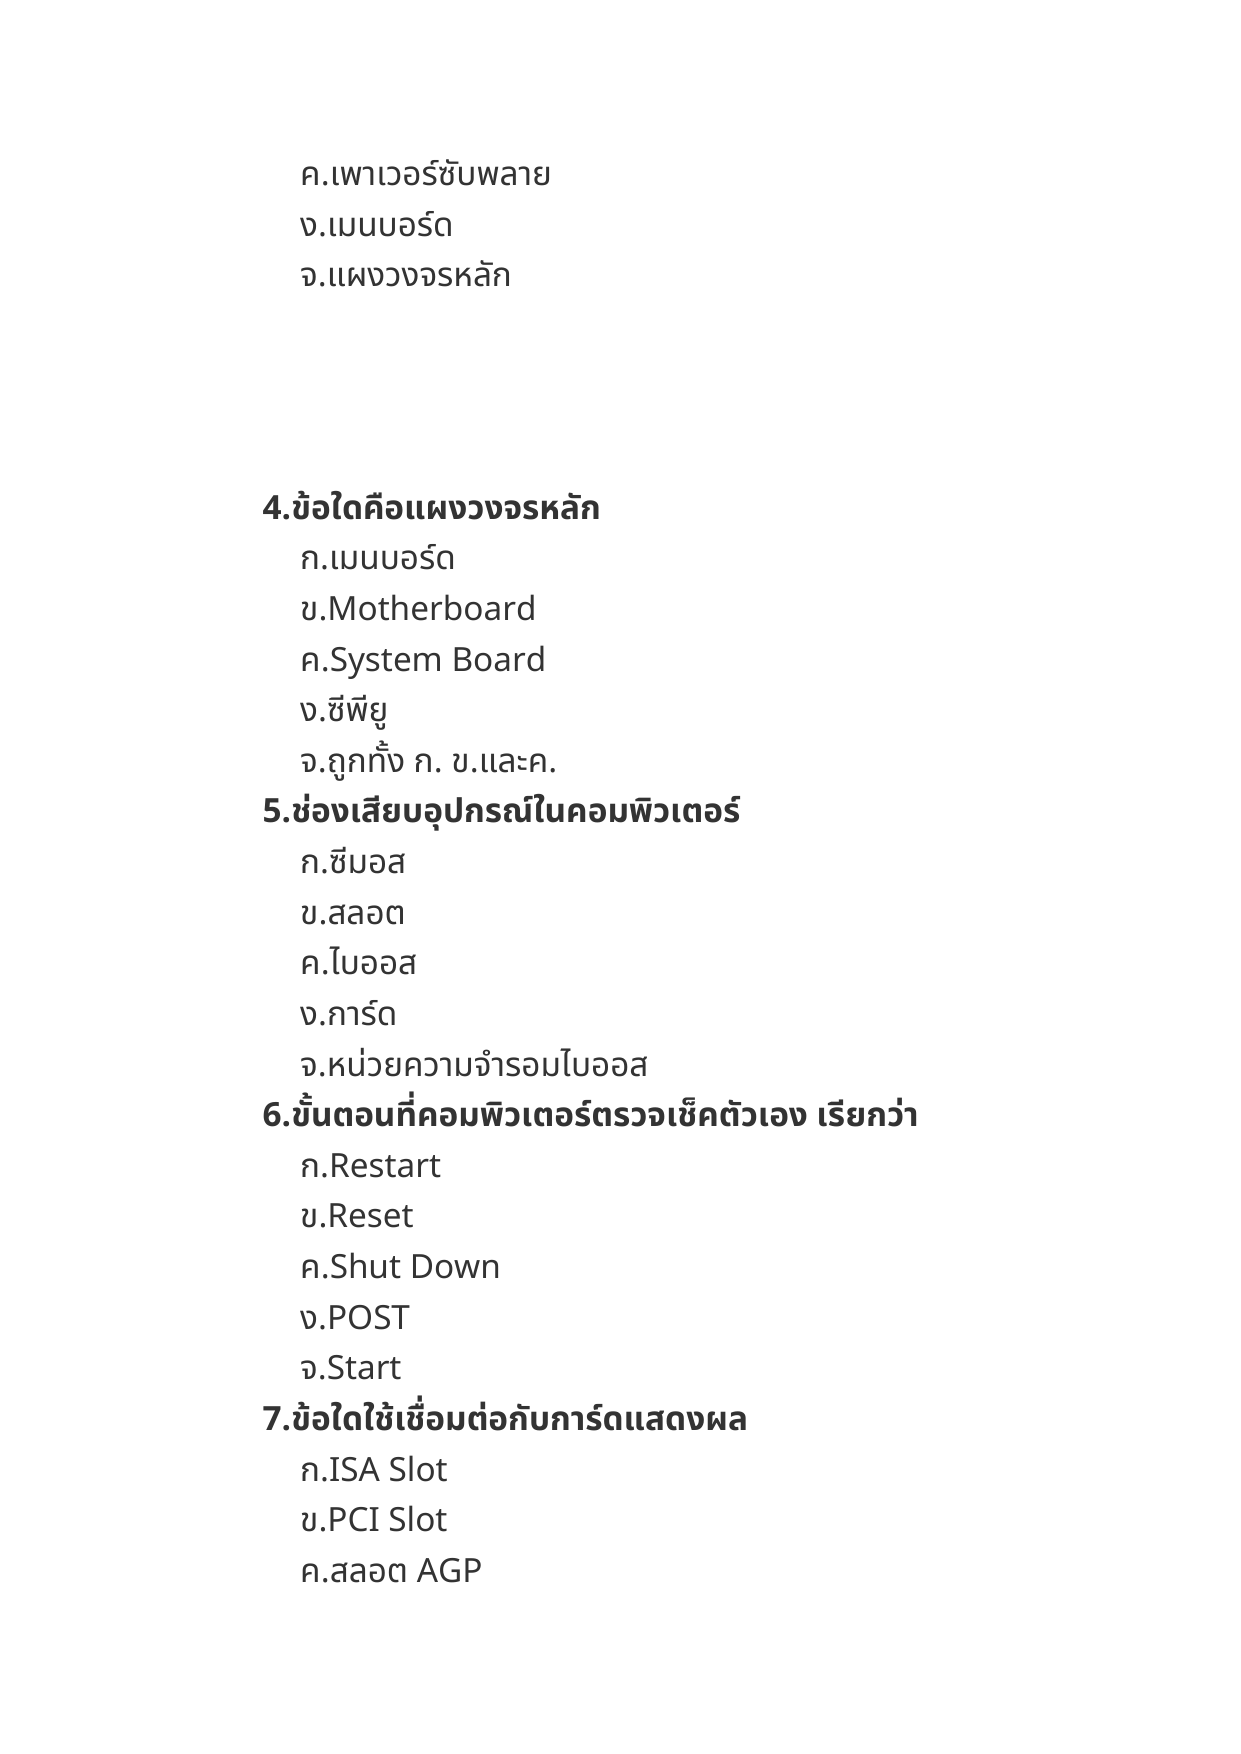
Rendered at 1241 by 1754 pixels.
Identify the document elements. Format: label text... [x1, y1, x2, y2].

text ง.ซีพียู [300, 686, 1090, 737]
text ง.เมนบอร์ด [300, 201, 1090, 251]
text จ.หน่วยความจำรอมไบออส [300, 1040, 1090, 1091]
text 4.ข้อใดคือแผงวงจรหลัก [262, 483, 1090, 534]
text ค.เพาเวอร์ซับพลาย [300, 150, 1090, 201]
text 5.ช่องเสียบอุปกรณ์ในคอมพิวเตอร์ [262, 787, 1090, 838]
text ค.ไบออส [300, 939, 1090, 990]
text ก.ซีมอส [300, 838, 1090, 888]
text จ.ถูกทั้ง ก. ข.และค. [300, 737, 1090, 787]
text ข.สลอต [300, 888, 1090, 939]
text ข.Reset [300, 1192, 1090, 1243]
text จ.Start [300, 1344, 1090, 1395]
text ก.Restart [300, 1142, 1090, 1192]
text ค.Shut Down [300, 1243, 1090, 1293]
text ข.Motherboard [300, 585, 1090, 635]
text ก.เมนบอร์ด [300, 534, 1090, 585]
text ง.POST [300, 1293, 1090, 1344]
text ข.PCI Slot [300, 1496, 1090, 1547]
text ก.ISA Slot [300, 1445, 1090, 1496]
text 6.ขั้นตอนที่คอมพิวเตอร์ตรวจเช็คตัวเอง เรียกว่า [262, 1091, 1090, 1142]
text ค.สลอต AGP [300, 1547, 1090, 1597]
text จ.แผงวงจรหลัก [300, 251, 1090, 302]
text ค.System Board [300, 635, 1090, 686]
text 7.ข้อใดใช้เชื่อมต่อกับการ์ดแสดงผล [262, 1395, 1090, 1445]
text ง.การ์ด [300, 990, 1090, 1040]
